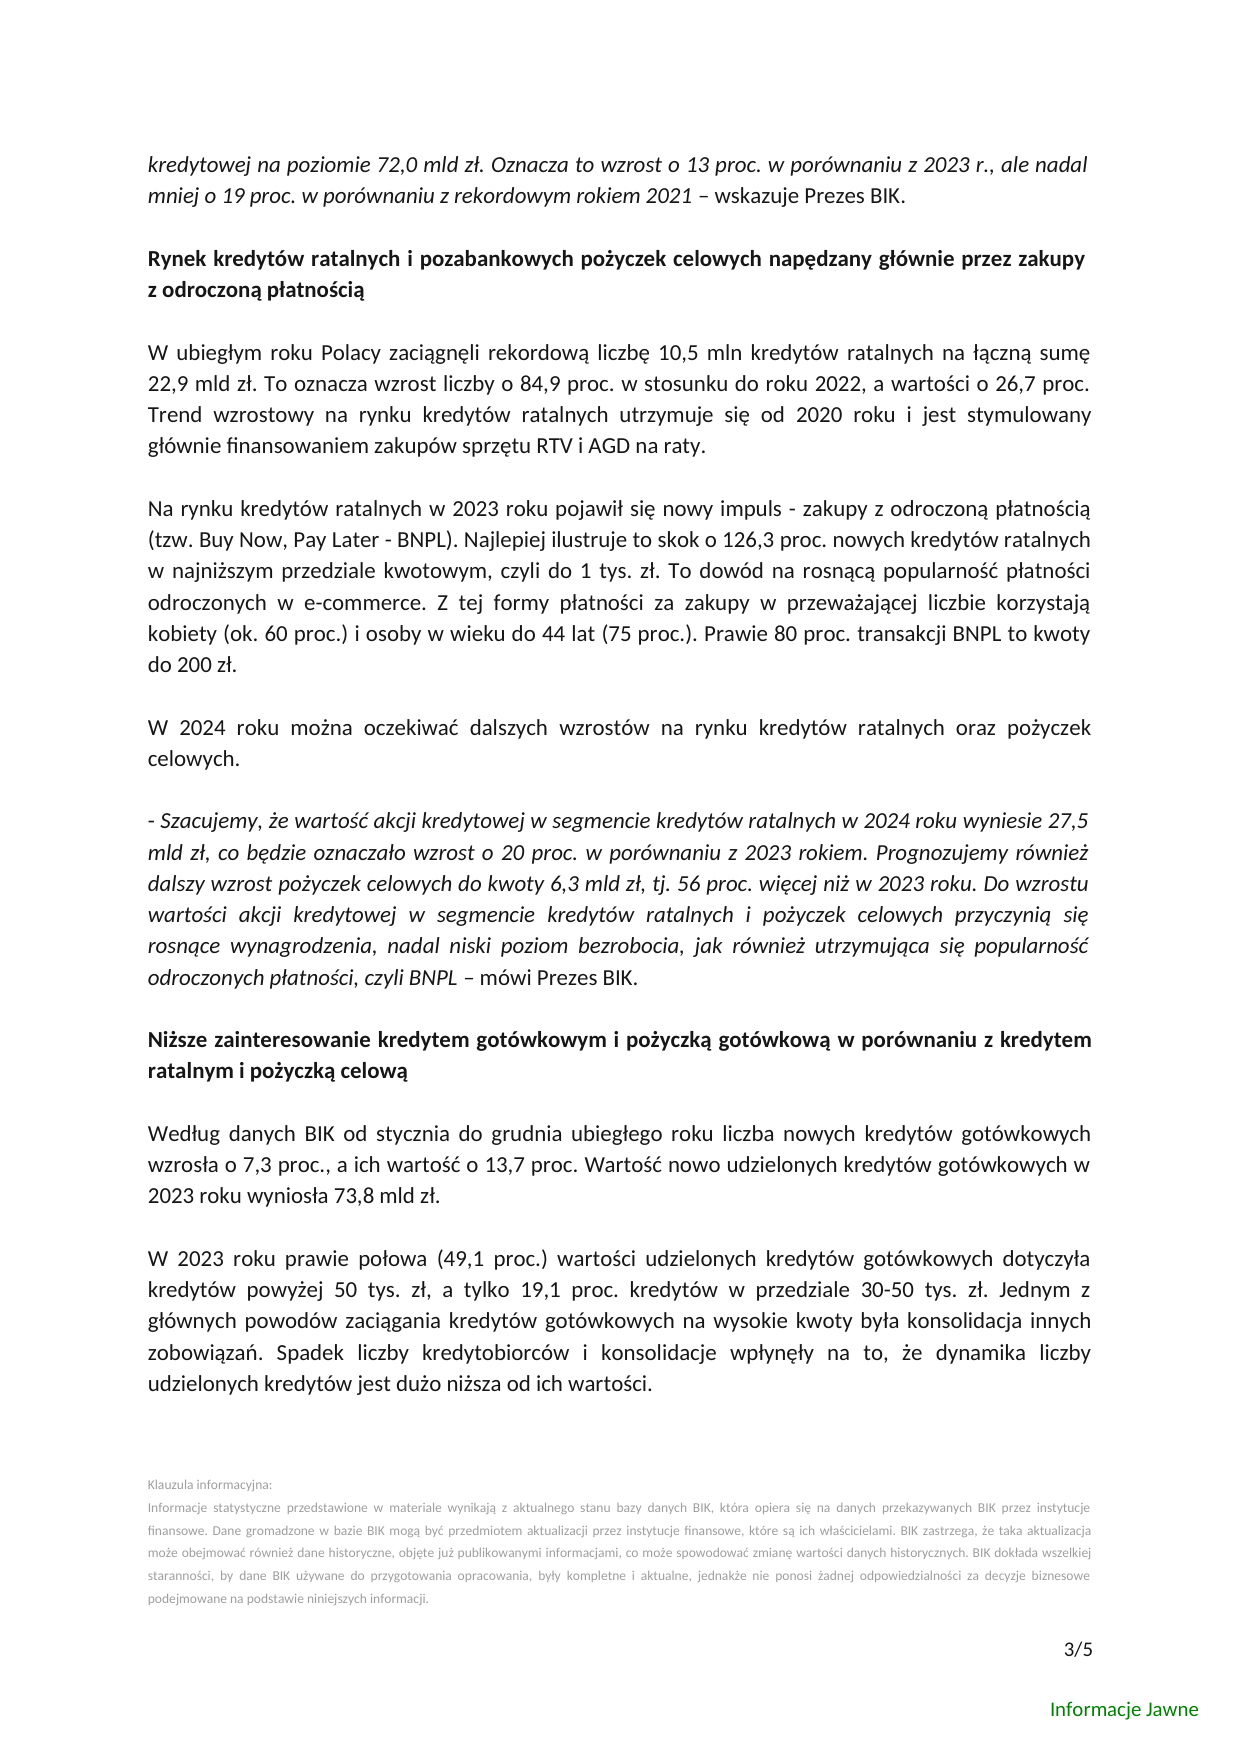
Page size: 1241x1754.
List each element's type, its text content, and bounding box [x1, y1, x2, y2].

text - Szacujemy, że wartość akcji kredytowej w segmencie kredytów ratalnych w 2024 roku wyniesie 27,5 mld zł, co będzie oznaczało wzrost o 20 proc. w porównaniu z 2023 rokiem. Prognozujemy również dalszy wzrost pożyczek celowych do kwoty 6,3 mld zł, tj. 56 proc. więcej niż w 2023 roku. Do wzrostu wartości akcji kredytowej w segmencie kredytów ratalnych i pożyczek celowych przyczynią się rosnące wynagrodzenia, nadal niski poziom bezrobocia, jak również utrzymująca się popularność odroczonych płatności, czyli BNPL – mówi Prezes BIK. [148, 804, 1093, 991]
text W 2023 roku prawie połowa (49,1 proc.) wartości udzielonych kredytów gotówkowych dotyczyła kredytów powyżej 50 tys. zł, a tylko 19,1 proc. kredytów w przedziale 30-50 tys. zł. Jednym z głównych powodów zaciągania kredytów gotówkowych na wysokie kwoty była konsolidacja innych zobowiązań. Spadek liczby kredytobiorców i konsolidacje wpłynęły na to, że dynamika liczby udzielonych kredytów jest dużo niższa od ich wartości. [148, 1241, 1093, 1398]
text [148, 148, 1093, 210]
text Na rynku kredytów ratalnych w 2023 roku pojawił się nowy impuls - zakupy z odroczoną płatnością (tzw. Buy Now, Pay Later - BNPL). Najlepiej ilustruje to skok o 126,3 proc. nowych kredytów ratalnych w najniższym przedziale kwotowym, czyli do 1 tys. zł. To dowód na rosnącą popularność płatności odroczonych w e-commerce. Z tej formy płatności za zakupy w przeważającej liczbie korzystają kobiety (ok. 60 proc.) i osoby w wieku do 44 lat (75 proc.). Prawie 80 proc. transakcji BNPL to kwoty do 200 zł. [148, 491, 1093, 679]
text Według danych BIK od stycznia do grudnia ubiegłego roku liczba nowych kredytów gotówkowych wzrosła o 7,3 proc., a ich wartość o 13,7 proc. Wartość nowo udzielonych kredytów gotówkowych w 2023 roku wyniosła 73,8 mld zł. [148, 1116, 1093, 1210]
text Niższe zainteresowanie kredytem gotówkowym i pożyczką gotówkową w porównaniu z kredytem ratalnym i pożyczką celową [148, 1023, 1093, 1085]
text W 2024 roku można oczekiwać dalszych wzrostów na rynku kredytów ratalnych oraz pożyczek celowych. [148, 710, 1093, 773]
text W ubiegłym roku Polacy zaciągnęli rekordową liczbę 10,5 mln kredytów ratalnych na łączną sumę 22,9 mld zł. To oznacza wzrost liczby o 84,9 proc. w stosunku do roku 2022, a wartości o 26,7 proc. Trend wzrostowy na rynku kredytów ratalnych utrzymuje się od 2020 roku i jest stymulowany głównie finansowaniem zakupów sprzętu RTV i AGD na raty. [148, 335, 1093, 460]
text Rynek kredytów ratalnych i pozabankowych pożyczek celowych napędzany głównie przez zakupy z odroczoną płatnością [148, 241, 1093, 304]
